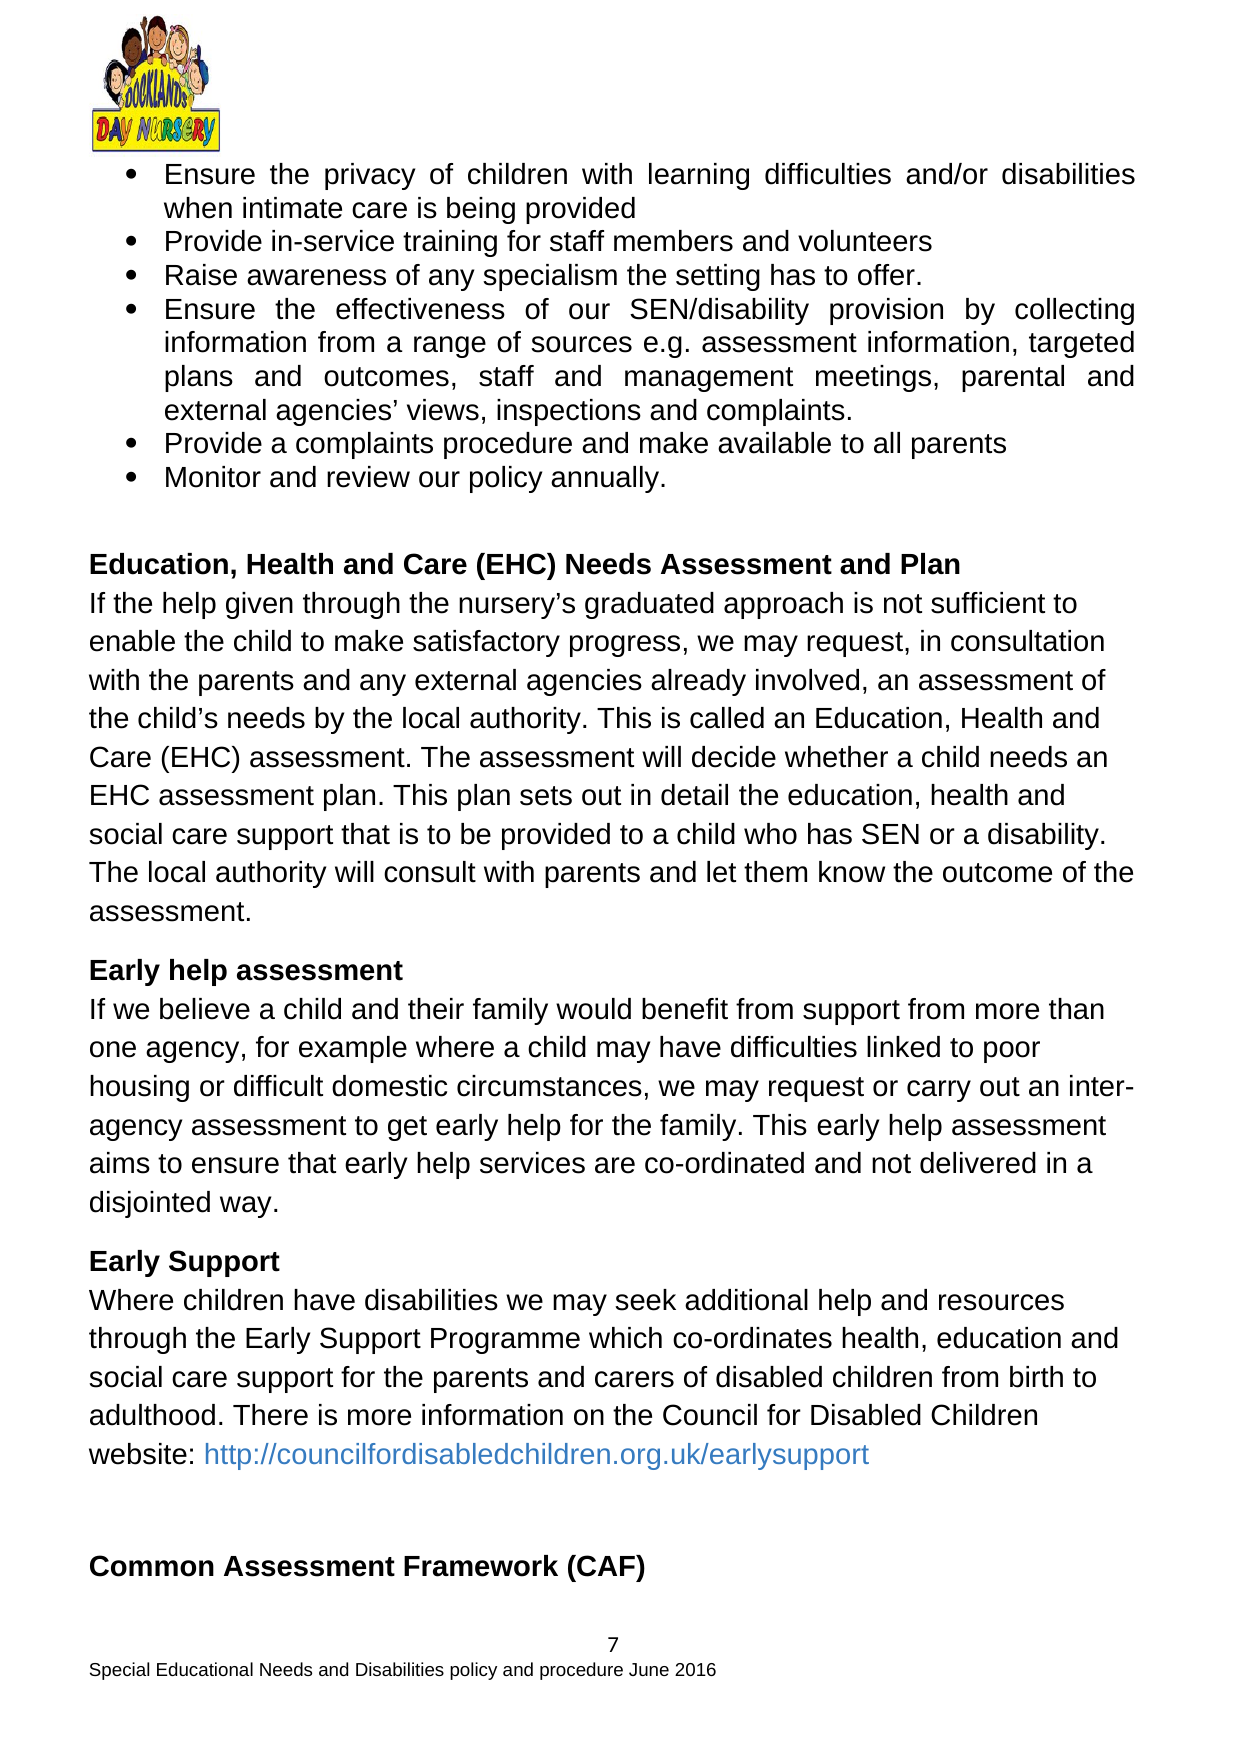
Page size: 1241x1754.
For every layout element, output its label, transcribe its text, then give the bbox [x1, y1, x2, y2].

picture [88, 14, 222, 157]
text Early Support [89, 1244, 1137, 1277]
list Monitor and review our policy annually. [126, 460, 1137, 494]
list Ensure the privacy of children with learning difficulties and/or disabilities when intimate care is being provided [126, 157, 1137, 224]
list Raise awareness of any specialism the setting has to offer. [126, 258, 1137, 292]
text Early help assessment [89, 953, 1137, 987]
text Common Assessment Framework (CAF) [89, 1549, 1137, 1583]
list Provide a complaints procedure and make available to all parents [126, 426, 1137, 460]
text Where children have disabilities we may seek additional help and resources through the Early Support Programme which co-ordinates health, education and social care support for the parents and carers of disabled children from birth to adulthood. There is more information on the Council for Disabled Children website: http://councilfordisabledchildren.org.uk/earlysupport [89, 1282, 1137, 1470]
text If the help given through the nursery’s graduated approach is not sufficient to enable the child to make satisfactory progress, we may request, in consultation with the parents and any external agencies already involved, an assessment of the child’s needs by the local authority. This is called an Education, Health and Care (EHC) assessment. The assessment will decide whether a child needs an EHC assessment plan. This plan sets out in detail the education, health and social care support that is to be provided to a child who has SEN or a disability. The local authority will consult with parents and let them know the outcome of the assessment. [89, 586, 1137, 927]
text Education, Health and Care (EHC) Needs Assessment and Plan [89, 547, 1137, 581]
list Ensure the effectiveness of our SEN/disability provision by collecting information from a range of sources e.g. assessment information, targeted plans and outcomes, staff and management meetings, parental and external agencies’ views, inspections and complaints. [126, 292, 1137, 426]
list Provide in-service training for staff members and volunteers [126, 224, 1137, 258]
text If we believe a child and their family would benefit from support from more than one agency, for example where a child may have difficulties linked to poor housing or difficult domestic circumstances, we may request or carry out an inter-agency assessment to get early help for the family. This early help assessment aims to ensure that early help services are co-ordinated and not delivered in a disjointed way. [89, 992, 1137, 1218]
